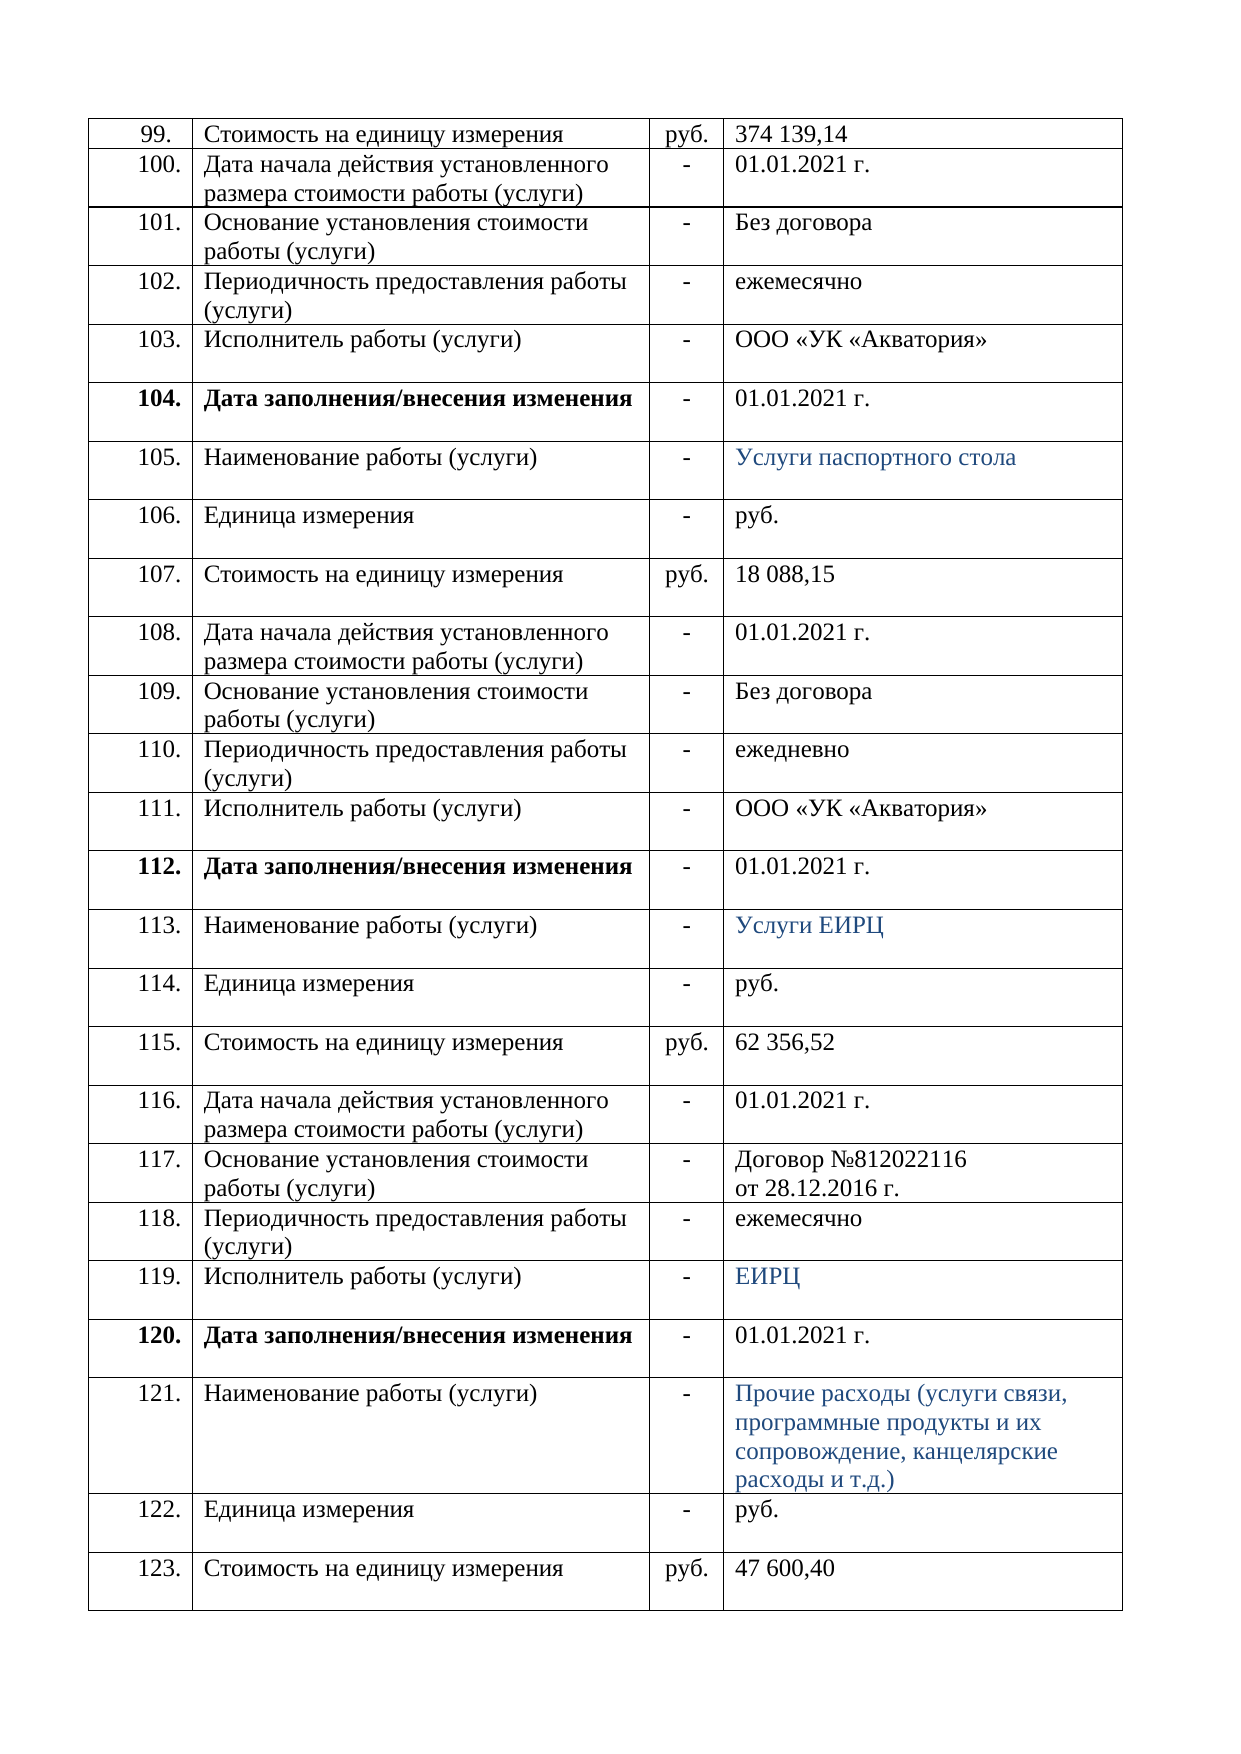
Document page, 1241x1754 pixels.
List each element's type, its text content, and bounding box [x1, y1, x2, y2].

table_cell 01.01.2021 г. [724, 149, 1122, 206]
table_cell Договор №812022116 от 28.12.2016 г. [724, 1144, 1122, 1202]
table_cell Дата заполнения/внесения изменения [193, 1320, 649, 1377]
table_cell Наименование работы (услуги) [193, 910, 649, 967]
table_cell [89, 1261, 192, 1319]
table_cell Прочие расходы (услуги связи, программные продукты и их сопровождение, канцелярские расходы и т.д.) [724, 1378, 1122, 1493]
table_cell [89, 149, 192, 206]
table_cell ежемесячно [724, 266, 1122, 323]
table_cell [89, 208, 192, 265]
table_cell [89, 969, 192, 1026]
table_cell - [650, 793, 723, 850]
table_cell Периодичность предоставления работы (услуги) [193, 266, 649, 323]
table_cell 374 139,14 [724, 119, 1122, 148]
table_cell 01.01.2021 г. [724, 1086, 1122, 1143]
table_cell - [650, 676, 723, 733]
table_cell руб. [650, 559, 723, 616]
table_cell Основание установления стоимости работы (услуги) [193, 676, 649, 733]
table_cell Дата начала действия установленного размера стоимости работы (услуги) [193, 1086, 649, 1143]
table_cell Дата начала действия установленного размера стоимости работы (услуги) [193, 617, 649, 675]
table_cell ежемесячно [724, 1203, 1122, 1260]
table_cell Единица измерения [193, 500, 649, 558]
table_cell Периодичность предоставления работы (услуги) [193, 1203, 649, 1260]
table_cell [89, 266, 192, 323]
table_cell - [650, 208, 723, 265]
table_cell [89, 793, 192, 850]
table_cell ежедневно [724, 734, 1122, 792]
table_cell руб. [650, 1553, 723, 1610]
table_cell - [650, 266, 723, 323]
table_cell руб. [650, 119, 723, 148]
table_cell ЕИРЦ [724, 1261, 1122, 1319]
table_cell Основание установления стоимости работы (услуги) [193, 208, 649, 265]
table_cell [89, 1553, 192, 1610]
table_cell [89, 676, 192, 733]
table_cell Исполнитель работы (услуги) [193, 325, 649, 382]
table_cell - [650, 442, 723, 499]
table_cell 62 356,52 [724, 1027, 1122, 1084]
table_cell Основание установления стоимости работы (услуги) [193, 1144, 649, 1202]
table_cell Наименование работы (услуги) [193, 442, 649, 499]
table_cell Дата заполнения/внесения изменения [193, 851, 649, 909]
table_cell Стоимость на единицу измерения [193, 1027, 649, 1084]
table_cell 01.01.2021 г. [724, 617, 1122, 675]
table_cell [89, 1320, 192, 1377]
table_cell Исполнитель работы (услуги) [193, 793, 649, 850]
table_cell [89, 383, 192, 441]
table_cell - [650, 1086, 723, 1143]
table_cell 18 088,15 [724, 559, 1122, 616]
table_cell руб. [650, 1027, 723, 1084]
table_cell 01.01.2021 г. [724, 1320, 1122, 1377]
table_cell [89, 734, 192, 792]
table_cell [89, 851, 192, 909]
table_cell - [650, 1261, 723, 1319]
table_cell - [650, 1494, 723, 1552]
table_cell [89, 1086, 192, 1143]
table_cell - [650, 500, 723, 558]
table_cell [89, 617, 192, 675]
table_cell - [650, 325, 723, 382]
table_cell - [650, 969, 723, 1026]
table_cell Услуги паспортного стола [724, 442, 1122, 499]
table_cell [89, 500, 192, 558]
table_cell Стоимость на единицу измерения [193, 559, 649, 616]
table_cell ООО «УК «Акватория» [724, 793, 1122, 850]
table_cell - [650, 1378, 723, 1493]
table_cell 01.01.2021 г. [724, 383, 1122, 441]
table_cell Исполнитель работы (услуги) [193, 1261, 649, 1319]
table_cell - [650, 617, 723, 675]
table_cell - [650, 383, 723, 441]
table_cell руб. [724, 500, 1122, 558]
table_cell Периодичность предоставления работы (услуги) [193, 734, 649, 792]
table_cell - [650, 851, 723, 909]
table_cell Дата заполнения/внесения изменения [193, 383, 649, 441]
table_cell [89, 1144, 192, 1202]
table_cell [89, 559, 192, 616]
table_cell - [650, 734, 723, 792]
table_cell Услуги ЕИРЦ [724, 910, 1122, 967]
table_cell - [650, 1203, 723, 1260]
table_cell Стоимость на единицу измерения [193, 1553, 649, 1610]
table_cell Единица измерения [193, 1494, 649, 1552]
table_cell Стоимость на единицу измерения [193, 119, 649, 148]
table_cell Без договора [724, 208, 1122, 265]
table_cell 47 600,40 [724, 1553, 1122, 1610]
table_cell Без договора [724, 676, 1122, 733]
table_cell - [650, 910, 723, 967]
table_cell [89, 325, 192, 382]
table_cell - [650, 1320, 723, 1377]
table_cell Дата начала действия установленного размера стоимости работы (услуги) [193, 149, 649, 206]
table_cell [89, 1378, 192, 1493]
table_cell [89, 910, 192, 967]
table_cell 01.01.2021 г. [724, 851, 1122, 909]
table_cell ООО «УК «Акватория» [724, 325, 1122, 382]
table_cell Единица измерения [193, 969, 649, 1026]
table_cell Наименование работы (услуги) [193, 1378, 649, 1493]
table_cell руб. [724, 1494, 1122, 1552]
table_cell - [650, 149, 723, 206]
table_cell [89, 119, 192, 148]
table_cell [89, 442, 192, 499]
table_cell руб. [724, 969, 1122, 1026]
table_cell [89, 1494, 192, 1552]
table_cell [89, 1027, 192, 1084]
table_cell - [650, 1144, 723, 1202]
table_cell [89, 1203, 192, 1260]
